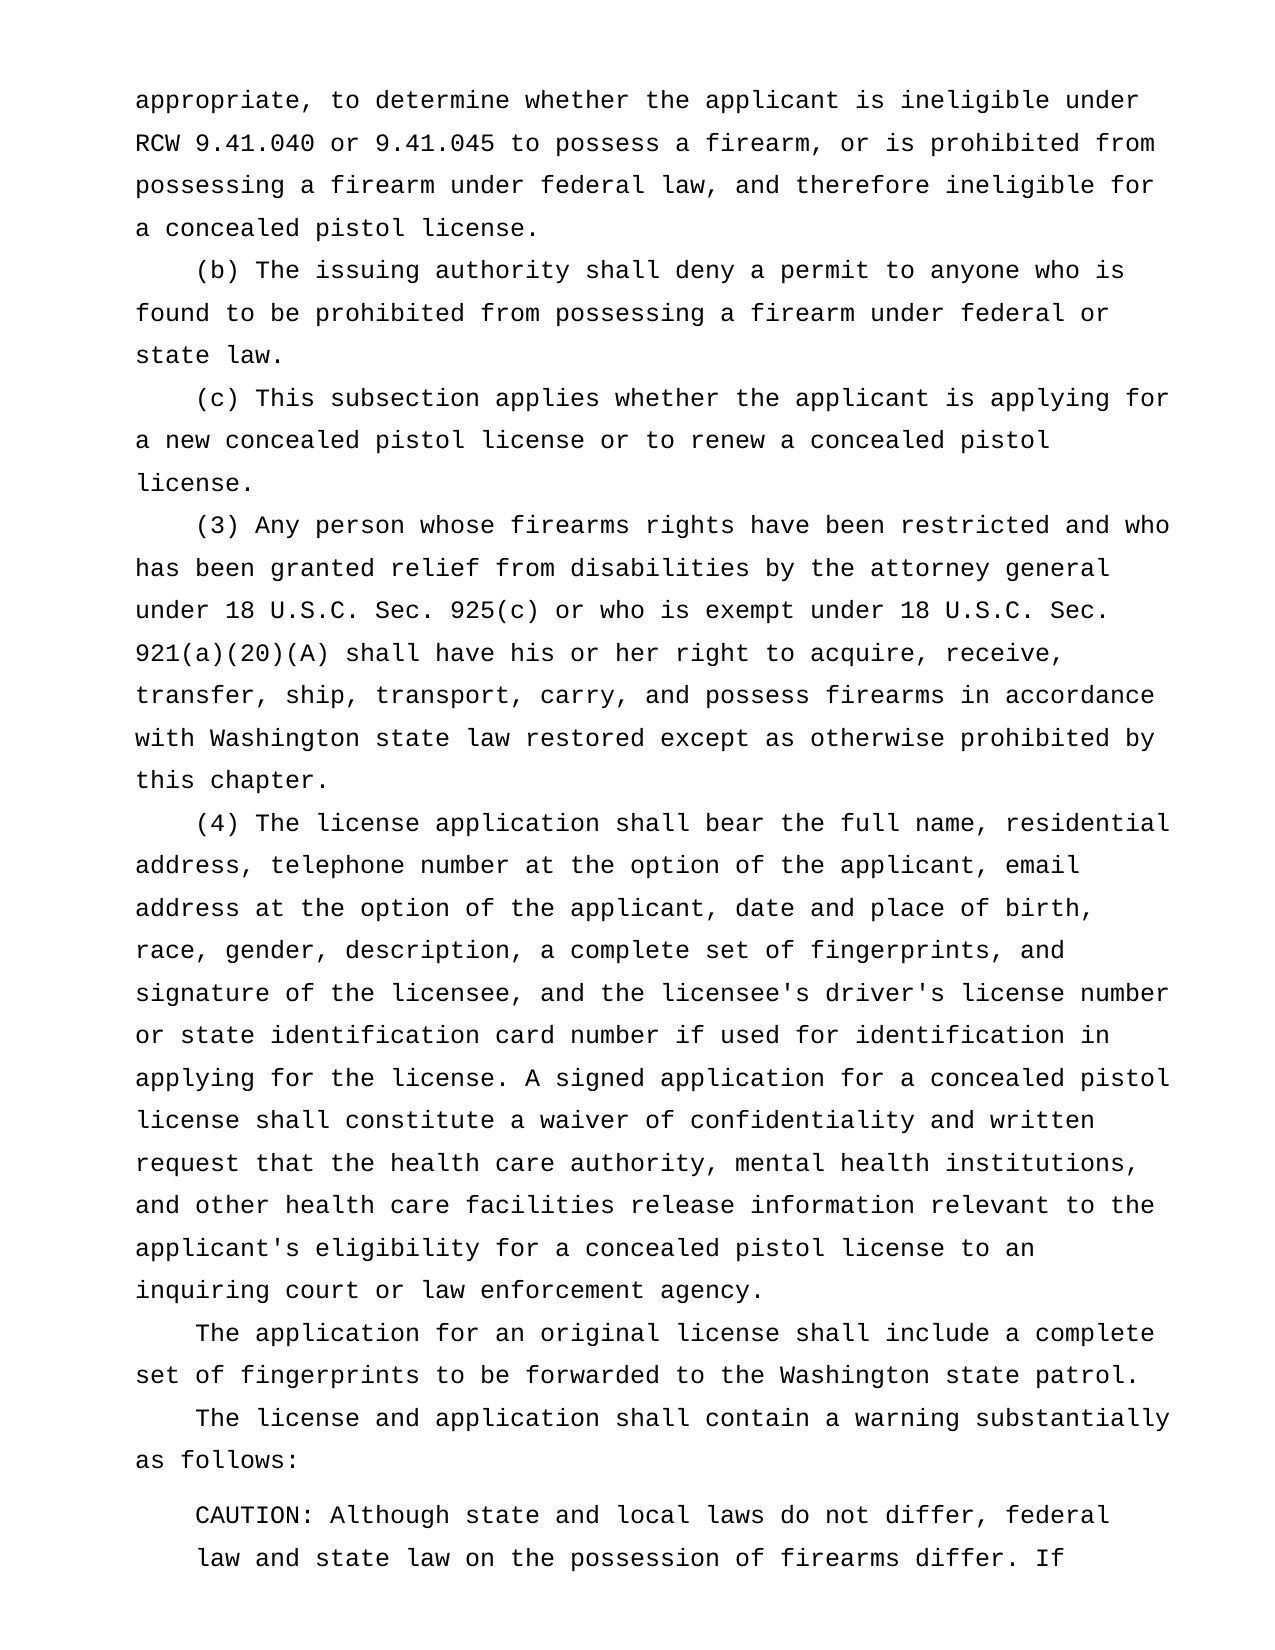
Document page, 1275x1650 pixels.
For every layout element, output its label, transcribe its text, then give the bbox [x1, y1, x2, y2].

text (b) The issuing authority shall deny a permit to anyone who is found to be prohibited from possessing a firearm under federal or state law. [135, 245, 1170, 372]
text The license and application shall contain a warning substantially as follows: [135, 1392, 1170, 1477]
text (c) This subsection applies whether the applicant is applying for a new concealed pistol license or to renew a concealed pistol license. [135, 372, 1170, 500]
text (3) Any person whose firearms rights have been restricted and who has been granted relief from disabilities by the attorney general under 18 U.S.C. Sec. 925(c) or who is exempt under 18 U.S.C. Sec. 921(a)(20)(A) shall have his or her right to acquire, receive, transfer, ship, transport, carry, and possess firearms in accordance with Washington state law restored except as otherwise prohibited by this chapter. [135, 500, 1170, 797]
text (4) The license application shall bear the full name, residential address, telephone number at the option of the applicant, email address at the option of the applicant, date and place of birth, race, gender, description, a complete set of fingerprints, and signature of the licensee, and the licensee's driver's license number or state identification card number if used for identification in applying for the license. A signed application for a concealed pistol license shall constitute a waiver of confidentiality and written request that the health care authority, mental health institutions, and other health care facilities release information relevant to the applicant's eligibility for a concealed pistol license to an inquiring court or law enforcement agency. [135, 797, 1170, 1307]
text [195, 1490, 1110, 1575]
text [135, 75, 1170, 245]
text The application for an original license shall include a complete set of fingerprints to be forwarded to the Washington state patrol. [135, 1307, 1170, 1392]
